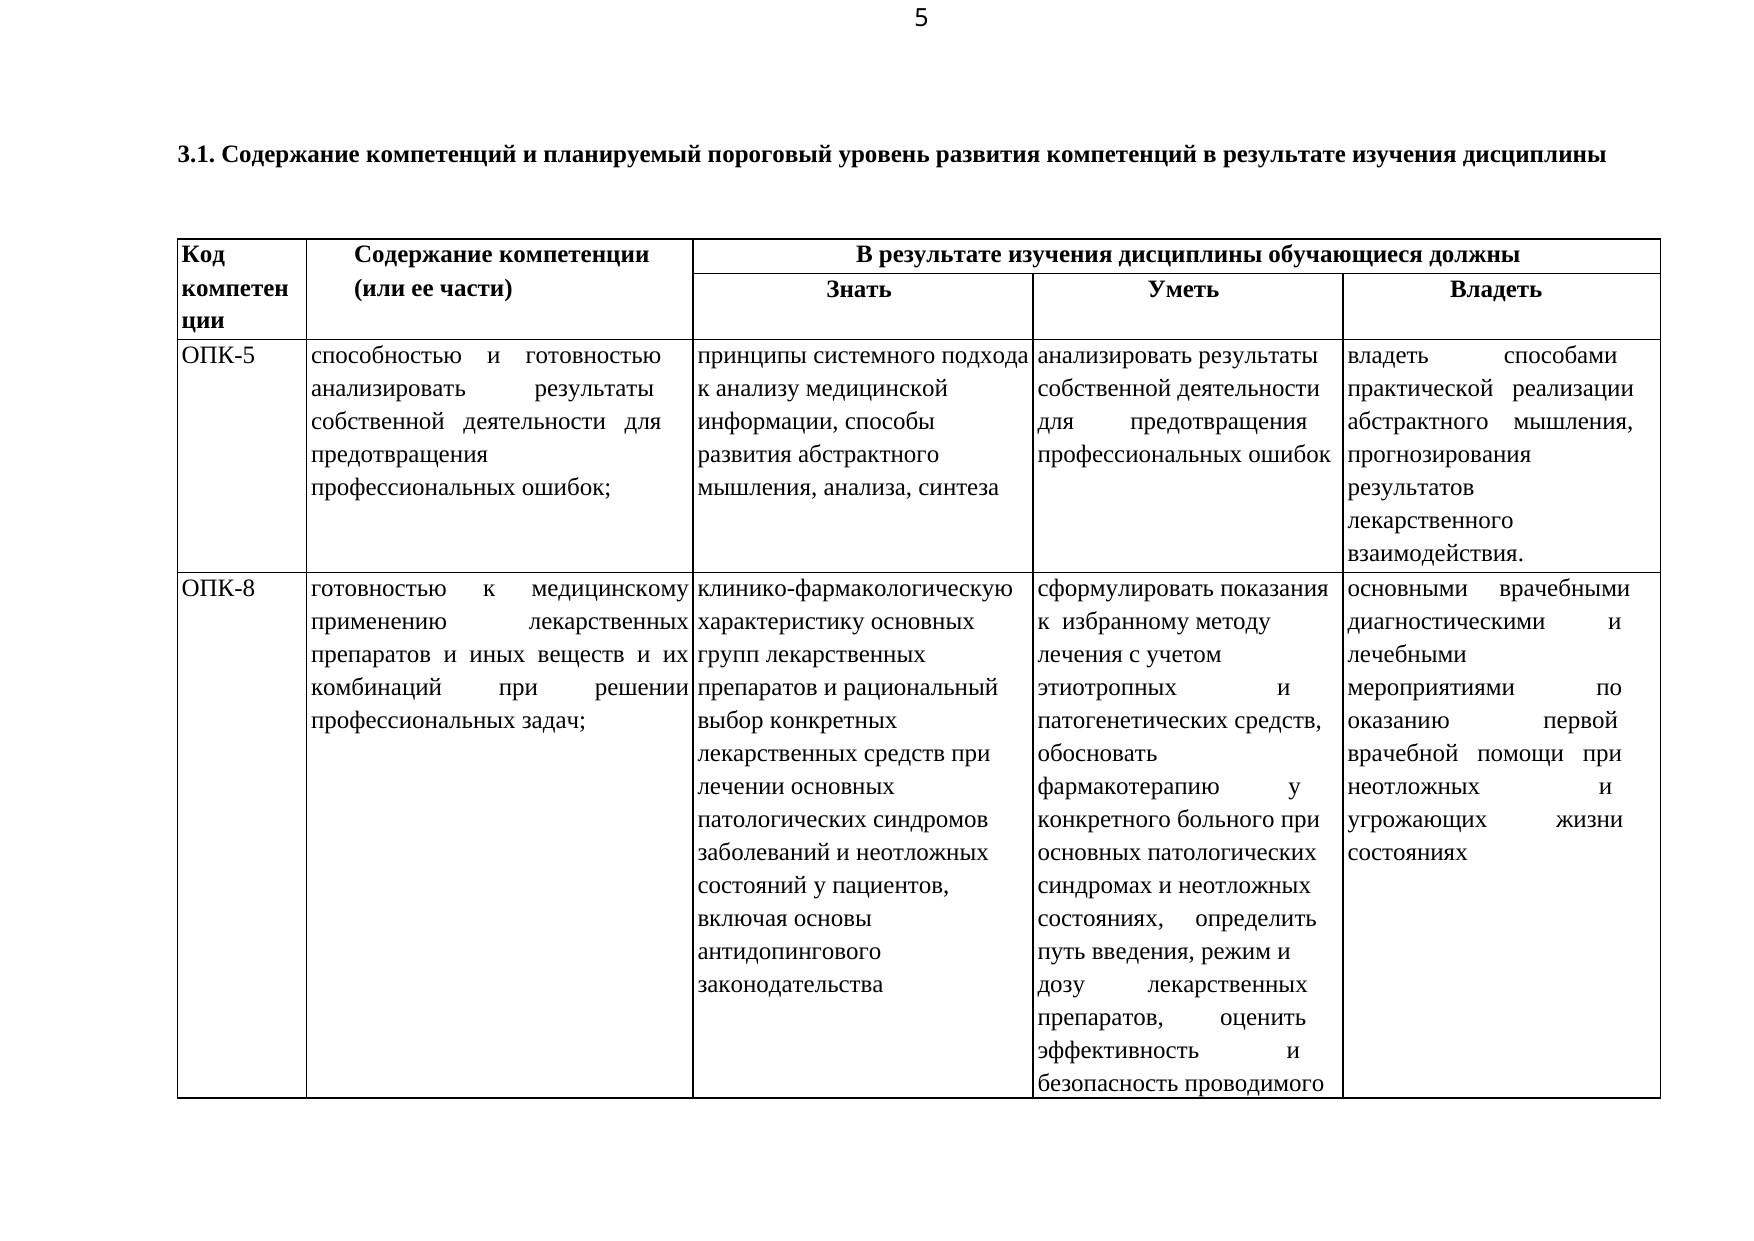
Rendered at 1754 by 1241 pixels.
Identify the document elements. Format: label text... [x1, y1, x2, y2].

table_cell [1344, 573, 1660, 1097]
subtitle 3.1. Содержание компетенций и планируемый пороговый уровень развития компетенций в результате изучения дисциплины [177, 139, 1665, 168]
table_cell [1034, 573, 1342, 1097]
table_cell Уметь [1034, 274, 1342, 339]
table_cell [307, 573, 692, 1097]
table_cell ОПК-5 [178, 340, 306, 571]
table_cell анализировать результаты собственной деятельности для предотвращения профессиональных ошибок [1034, 340, 1342, 571]
table_cell Знать [694, 274, 1032, 339]
table_header Содержание компетенции (или ее части) [307, 240, 692, 339]
table_header Код компетен ции [178, 240, 306, 339]
table_cell способностью и готовностью анализировать результаты собственной деятельности для предотвращения профессиональных ошибок; [307, 340, 692, 571]
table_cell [694, 573, 1032, 1097]
table_cell ОПК-8 [178, 573, 306, 1097]
table_cell принципы системного подхода к анализу медицинской информации, способы развития абстрактного мышления, анализа, синтеза [694, 340, 1032, 571]
table_cell Владеть [1344, 274, 1660, 339]
table_header В результате изучения дисциплины обучающиеся должны [694, 240, 1660, 273]
table_cell владеть способами практической реализации абстрактного мышления, прогнозирования результатов лекарственного взаимодействия. [1344, 340, 1660, 571]
